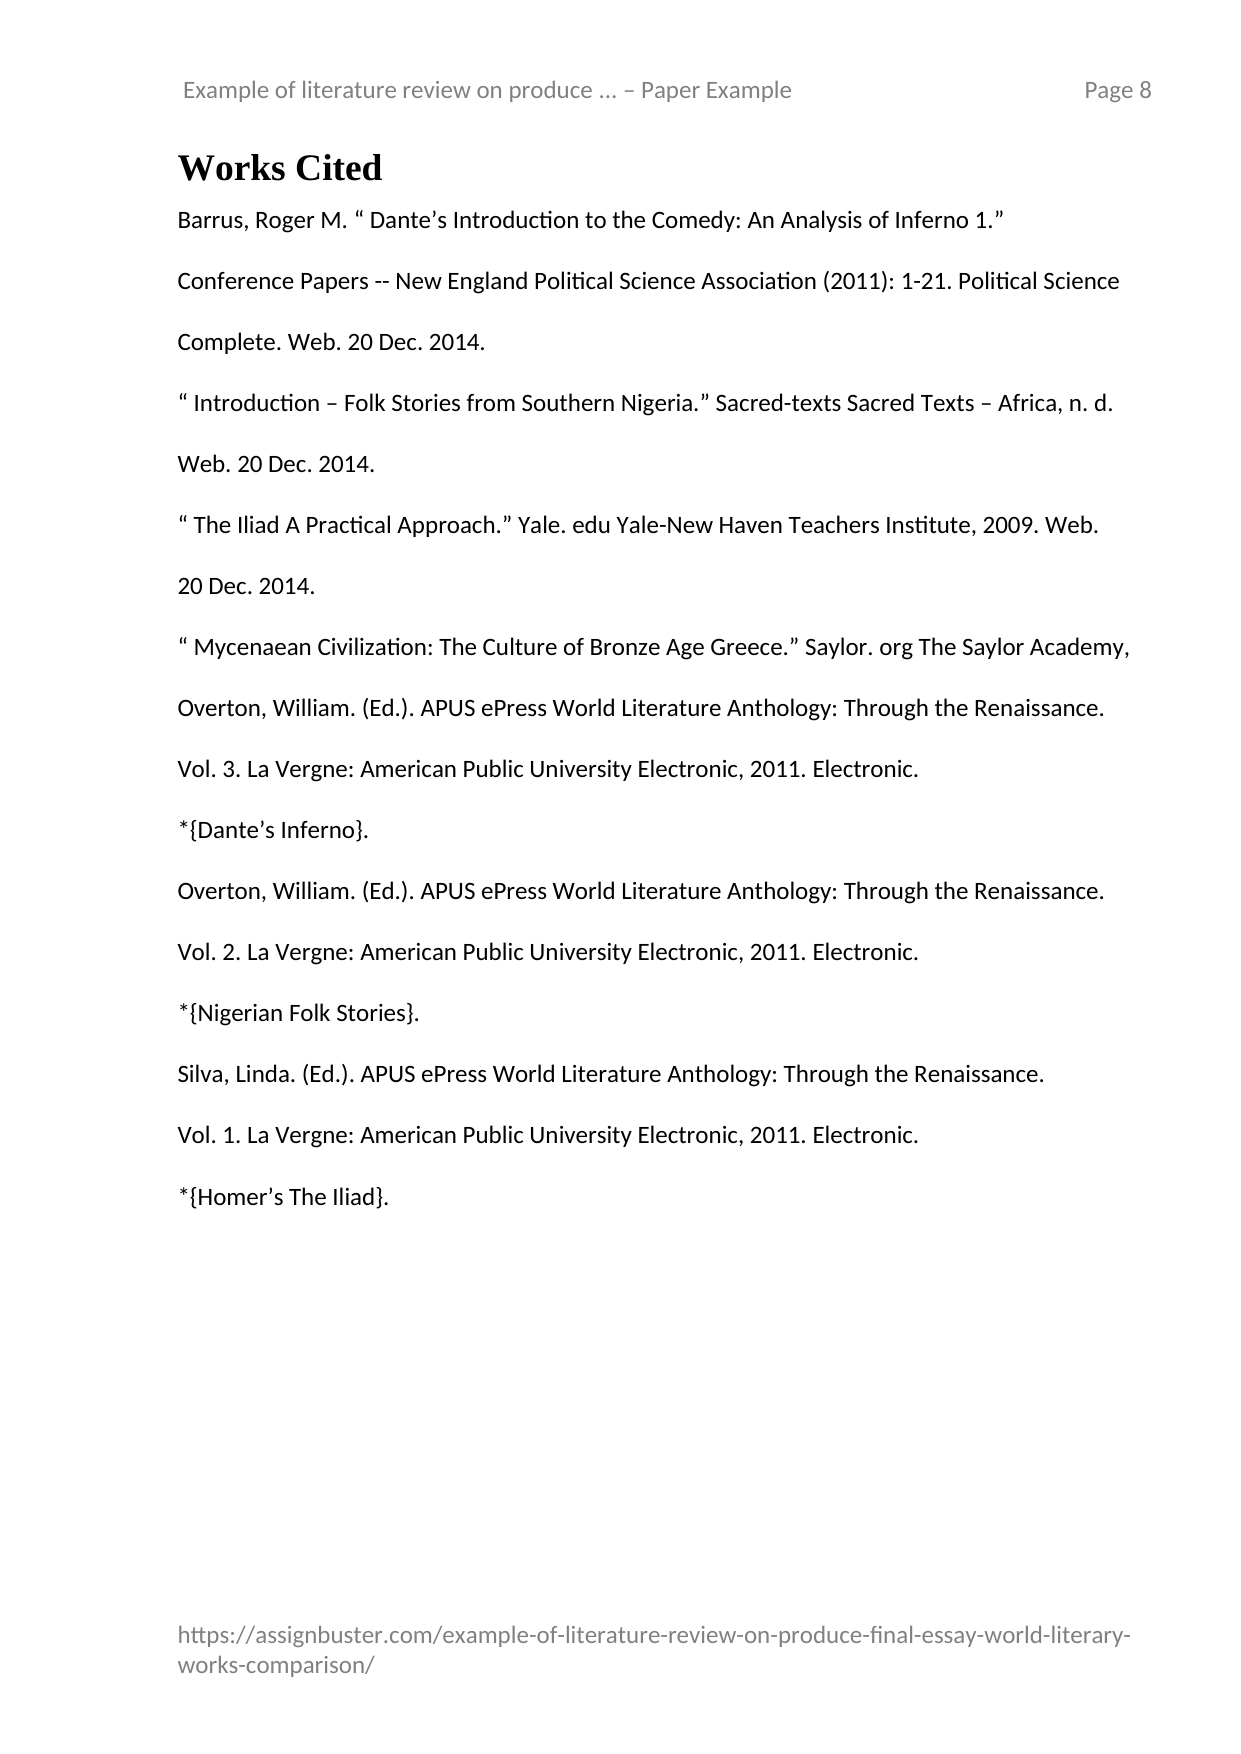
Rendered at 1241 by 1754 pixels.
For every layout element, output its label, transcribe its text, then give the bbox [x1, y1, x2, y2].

subtitle Works Cited [177, 145, 1152, 188]
text Barrus, Roger M. “ Dante’s Introduction to the Comedy: An Analysis of Inferno 1.” Conference Papers -- New England Political Science Association (2011): 1-21. Political Science Complete. Web. 20 Dec. 2014. “ Introduction – Folk Stories from Southern Nigeria.” Sacred-texts Sacred Texts – Africa, n. d. Web. 20 Dec. 2014. “ The Iliad A Practical Approach.” Yale. edu Yale-New Haven Teachers Institute, 2009. Web. 20 Dec. 2014. “ Mycenaean Civilization: The Culture of Bronze Age Greece.” Saylor. org The Saylor Academy, Overton, William. (Ed.). APUS ePress World Literature Anthology: Through the Renaissance. Vol. 3. La Vergne: American Public University Electronic, 2011. Electronic. *{Dante’s Inferno}. Overton, William. (Ed.). APUS ePress World Literature Anthology: Through the Renaissance. Vol. 2. La Vergne: American Public University Electronic, 2011. Electronic. *{Nigerian Folk Stories}. Silva, Linda. (Ed.). APUS ePress World Literature Anthology: Through the Renaissance. Vol. 1. La Vergne: American Public University Electronic, 2011. Electronic. *{Homer’s The Iliad}. [177, 204, 1152, 1211]
